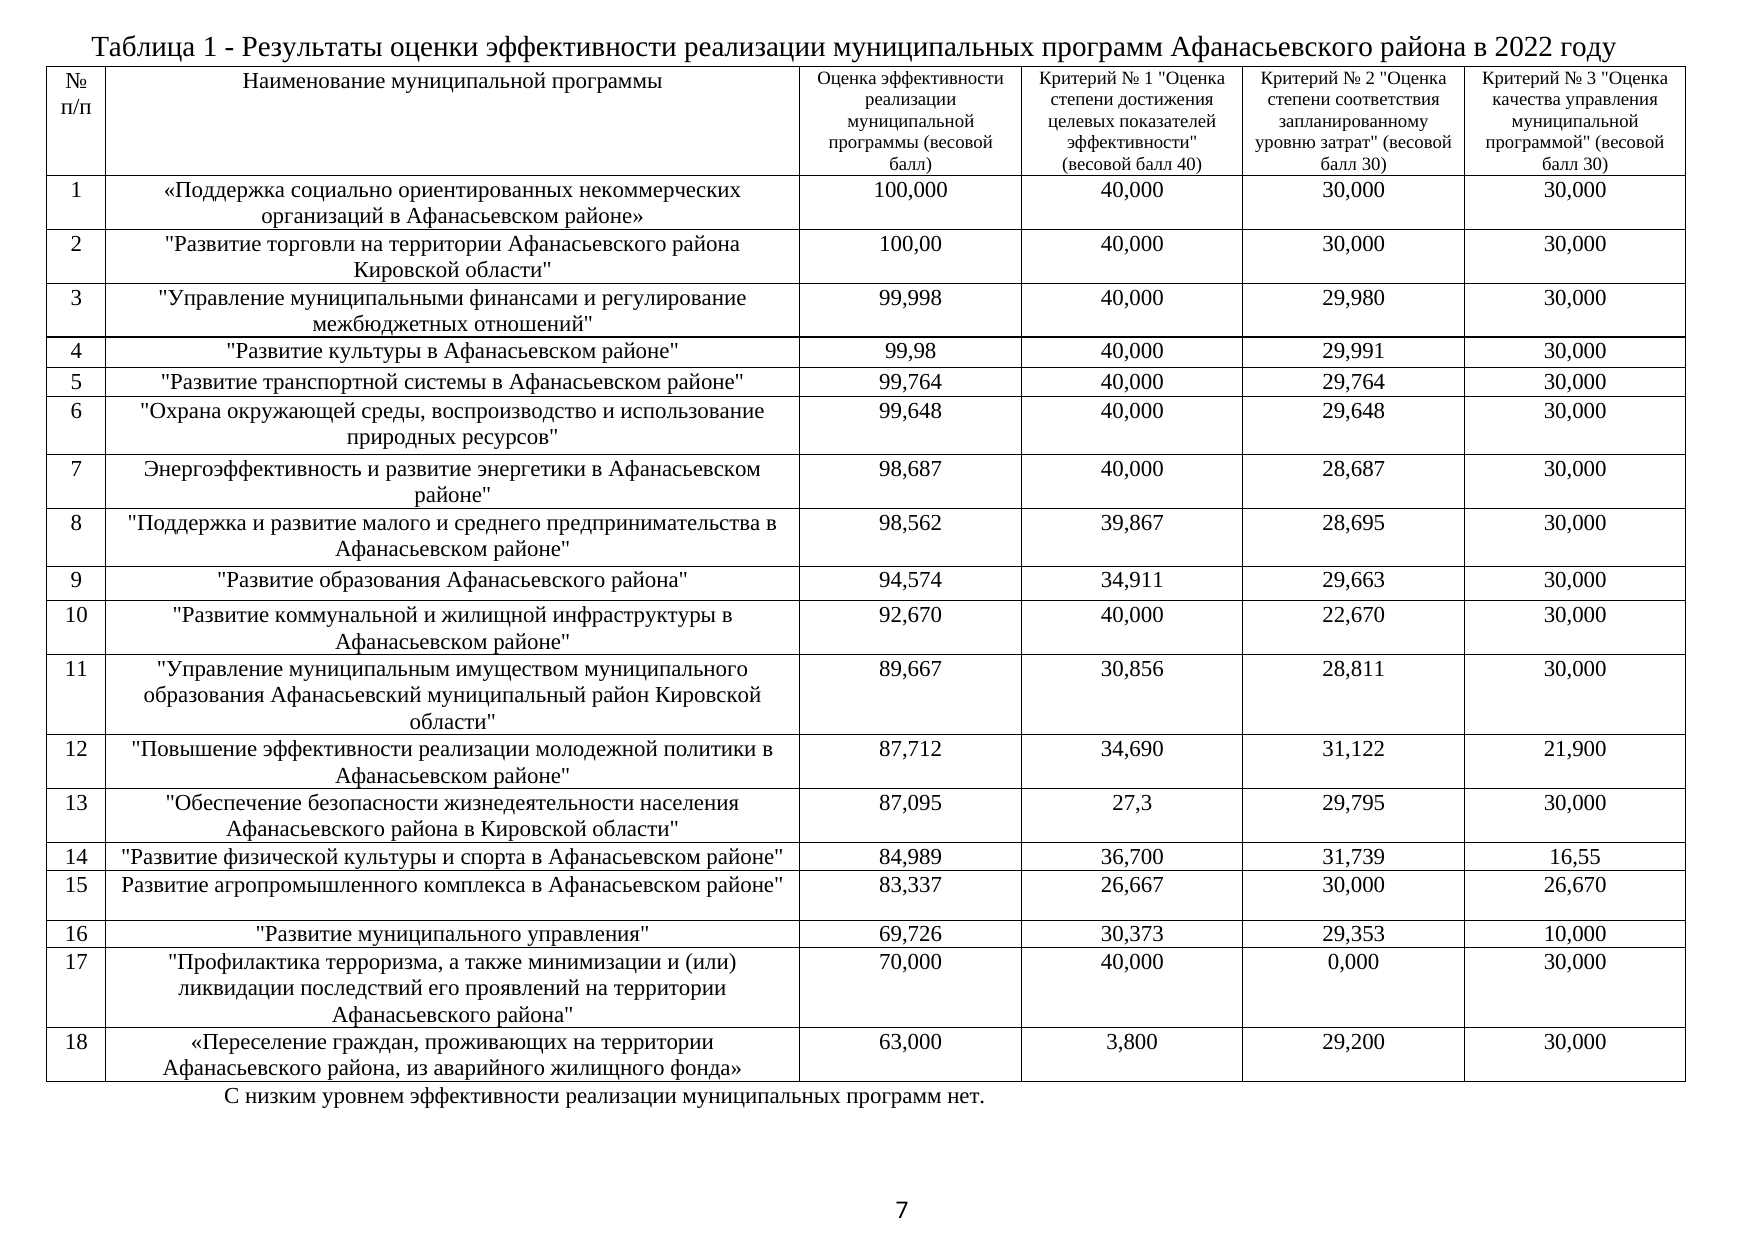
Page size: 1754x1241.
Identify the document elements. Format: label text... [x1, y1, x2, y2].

table_cell "Профилактика терроризма, а также минимизации и (или) ликвидации последствий его проявлений на территории Афанасьевского района" [106, 948, 799, 1027]
table_cell 6 [47, 397, 105, 454]
table_cell 18 [47, 1028, 105, 1081]
table_cell 99,998 [800, 284, 1021, 336]
table_cell 40,000 [1022, 397, 1242, 454]
table_cell 22,670 [1243, 601, 1464, 654]
table_cell 29,764 [1243, 368, 1464, 396]
table_cell 40,000 [1022, 455, 1242, 507]
text С низким уровнем эффективности реализации муниципальных программ нет. [150, 1082, 1654, 1108]
table_cell 40,000 [1022, 948, 1242, 1027]
table_cell 30,000 [1465, 509, 1685, 566]
table_cell "Развитие транспортной системы в Афанасьевском районе" [106, 368, 799, 396]
table_cell 28,687 [1243, 455, 1464, 507]
table_cell 40,000 [1022, 284, 1242, 336]
table_cell 89,667 [800, 655, 1021, 734]
table_cell 26,670 [1465, 871, 1685, 919]
table_cell "Обеспечение безопасности жизнедеятельности населения Афанасьевского района в Кировской области" [106, 789, 799, 842]
table_header Критерий № 1 "Оценка степени достижения целевых показателей эффективности" (весовой балл 40) [1022, 67, 1242, 175]
table_cell 70,000 [800, 948, 1021, 1027]
table_cell 29,648 [1243, 397, 1464, 454]
table_cell 40,000 [1022, 368, 1242, 396]
table_cell 29,663 [1243, 567, 1464, 600]
table_cell 30,000 [1465, 455, 1685, 507]
table_cell 30,000 [1465, 948, 1685, 1027]
table_cell 29,795 [1243, 789, 1464, 842]
table_cell "Управление муниципальными финансами и регулирование межбюджетных отношений" [106, 284, 799, 336]
table_cell «Поддержка социально ориентированных некоммерческих организаций в Афанасьевском районе» [106, 176, 799, 229]
table_header Критерий № 2 "Оценка степени соответствия запланированному уровню затрат" (весовой балл 30) [1243, 67, 1464, 175]
table_cell 21,900 [1465, 735, 1685, 788]
table_cell 5 [47, 368, 105, 396]
table_cell 30,000 [1465, 655, 1685, 734]
table_cell 9 [47, 567, 105, 600]
table_cell 30,000 [1465, 601, 1685, 654]
table_cell 30,000 [1243, 230, 1464, 283]
table_cell 30,000 [1465, 230, 1685, 283]
table_cell 31,122 [1243, 735, 1464, 788]
table_cell 99,648 [800, 397, 1021, 454]
table_cell 30,000 [1465, 176, 1685, 229]
table_cell "Развитие торговли на территории Афанасьевского района Кировской области" [106, 230, 799, 283]
table_cell 31,739 [1243, 843, 1464, 870]
table_header № п/п [47, 67, 105, 175]
table_cell 29,991 [1243, 338, 1464, 367]
table_cell 30,373 [1022, 921, 1242, 947]
table_cell 10 [47, 601, 105, 654]
table_header Критерий № 3 "Оценка качества управления муниципальной программой" (весовой балл 30) [1465, 67, 1685, 175]
table_cell 4 [47, 338, 105, 367]
table_cell 100,00 [800, 230, 1021, 283]
table_cell "Охрана окружающей среды, воспроизводство и использование природных ресурсов" [106, 397, 799, 454]
table_cell 11 [47, 655, 105, 734]
table_cell 30,000 [1465, 1028, 1685, 1081]
table_cell "Развитие муниципального управления" [106, 921, 799, 947]
table_cell 98,562 [800, 509, 1021, 566]
table_cell 87,095 [800, 789, 1021, 842]
table_cell 40,000 [1022, 338, 1242, 367]
table_cell Развитие агропромышленного комплекса в Афанасьевском районе" [106, 871, 799, 919]
table_cell 83,337 [800, 871, 1021, 919]
table_cell 34,911 [1022, 567, 1242, 600]
table_cell 30,000 [1465, 789, 1685, 842]
table_cell 99,764 [800, 368, 1021, 396]
table_cell 100,000 [800, 176, 1021, 229]
table_cell "Управление муниципальным имуществом муниципального образования Афанасьевский муниципальный район Кировской области" [106, 655, 799, 734]
table_cell 13 [47, 789, 105, 842]
table_cell 3 [47, 284, 105, 336]
text Таблица 1 - Результаты оценки эффективности реализации муниципальных программ Афанасьевского района в 2022 году [91, 29, 1671, 63]
table_cell 3,800 [1022, 1028, 1242, 1081]
table_cell "Поддержка и развитие малого и среднего предпринимательства в Афанасьевском районе" [106, 509, 799, 566]
table_cell 27,3 [1022, 789, 1242, 842]
table_cell 16,55 [1465, 843, 1685, 870]
table_cell 92,670 [800, 601, 1021, 654]
table_cell 63,000 [800, 1028, 1021, 1081]
table_cell 40,000 [1022, 230, 1242, 283]
table_cell 30,000 [1465, 338, 1685, 367]
table_cell 84,989 [800, 843, 1021, 870]
table_cell "Развитие физической культуры и спорта в Афанасьевском районе" [106, 843, 799, 870]
table_cell 40,000 [1022, 601, 1242, 654]
table_cell 69,726 [800, 921, 1021, 947]
table_cell 7 [47, 455, 105, 507]
table_cell «Переселение граждан, проживающих на территории Афанасьевского района, из аварийного жилищного фонда» [106, 1028, 799, 1081]
table_cell 2 [47, 230, 105, 283]
table_cell 29,200 [1243, 1028, 1464, 1081]
table_cell 0,000 [1243, 948, 1464, 1027]
table_cell 30,856 [1022, 655, 1242, 734]
table_cell 8 [47, 509, 105, 566]
table_cell Энергоэффективность и развитие энергетики в Афанасьевском районе" [106, 455, 799, 507]
table_cell "Повышение эффективности реализации молодежной политики в Афанасьевском районе" [106, 735, 799, 788]
table_cell 26,667 [1022, 871, 1242, 919]
table_cell 30,000 [1243, 871, 1464, 919]
table_cell 98,687 [800, 455, 1021, 507]
table_cell 10,000 [1465, 921, 1685, 947]
table_cell 30,000 [1465, 368, 1685, 396]
table_cell 99,98 [800, 338, 1021, 367]
table_cell 34,690 [1022, 735, 1242, 788]
table_cell 28,811 [1243, 655, 1464, 734]
table_cell 17 [47, 948, 105, 1027]
table_cell "Развитие культуры в Афанасьевском районе" [106, 338, 799, 367]
table_cell 15 [47, 871, 105, 919]
table_cell 87,712 [800, 735, 1021, 788]
table_header Оценка эффективности реализации муниципальной программы (весовой балл) [800, 67, 1021, 175]
table_cell 30,000 [1243, 176, 1464, 229]
table_cell 40,000 [1022, 176, 1242, 229]
table_cell 1 [47, 176, 105, 229]
table_header Наименование муниципальной программы [106, 67, 799, 175]
table_cell 16 [47, 921, 105, 947]
table_cell "Развитие коммунальной и жилищной инфраструктуры в Афанасьевском районе" [106, 601, 799, 654]
table_cell 29,353 [1243, 921, 1464, 947]
table_cell 94,574 [800, 567, 1021, 600]
table_cell 30,000 [1465, 284, 1685, 336]
table_cell 28,695 [1243, 509, 1464, 566]
table_cell 39,867 [1022, 509, 1242, 566]
table_cell 29,980 [1243, 284, 1464, 336]
table_cell 12 [47, 735, 105, 788]
table_cell 36,700 [1022, 843, 1242, 870]
table_cell "Развитие образования Афанасьевского района" [106, 567, 799, 600]
table_cell 30,000 [1465, 397, 1685, 454]
table_cell 14 [47, 843, 105, 870]
table_cell 30,000 [1465, 567, 1685, 600]
